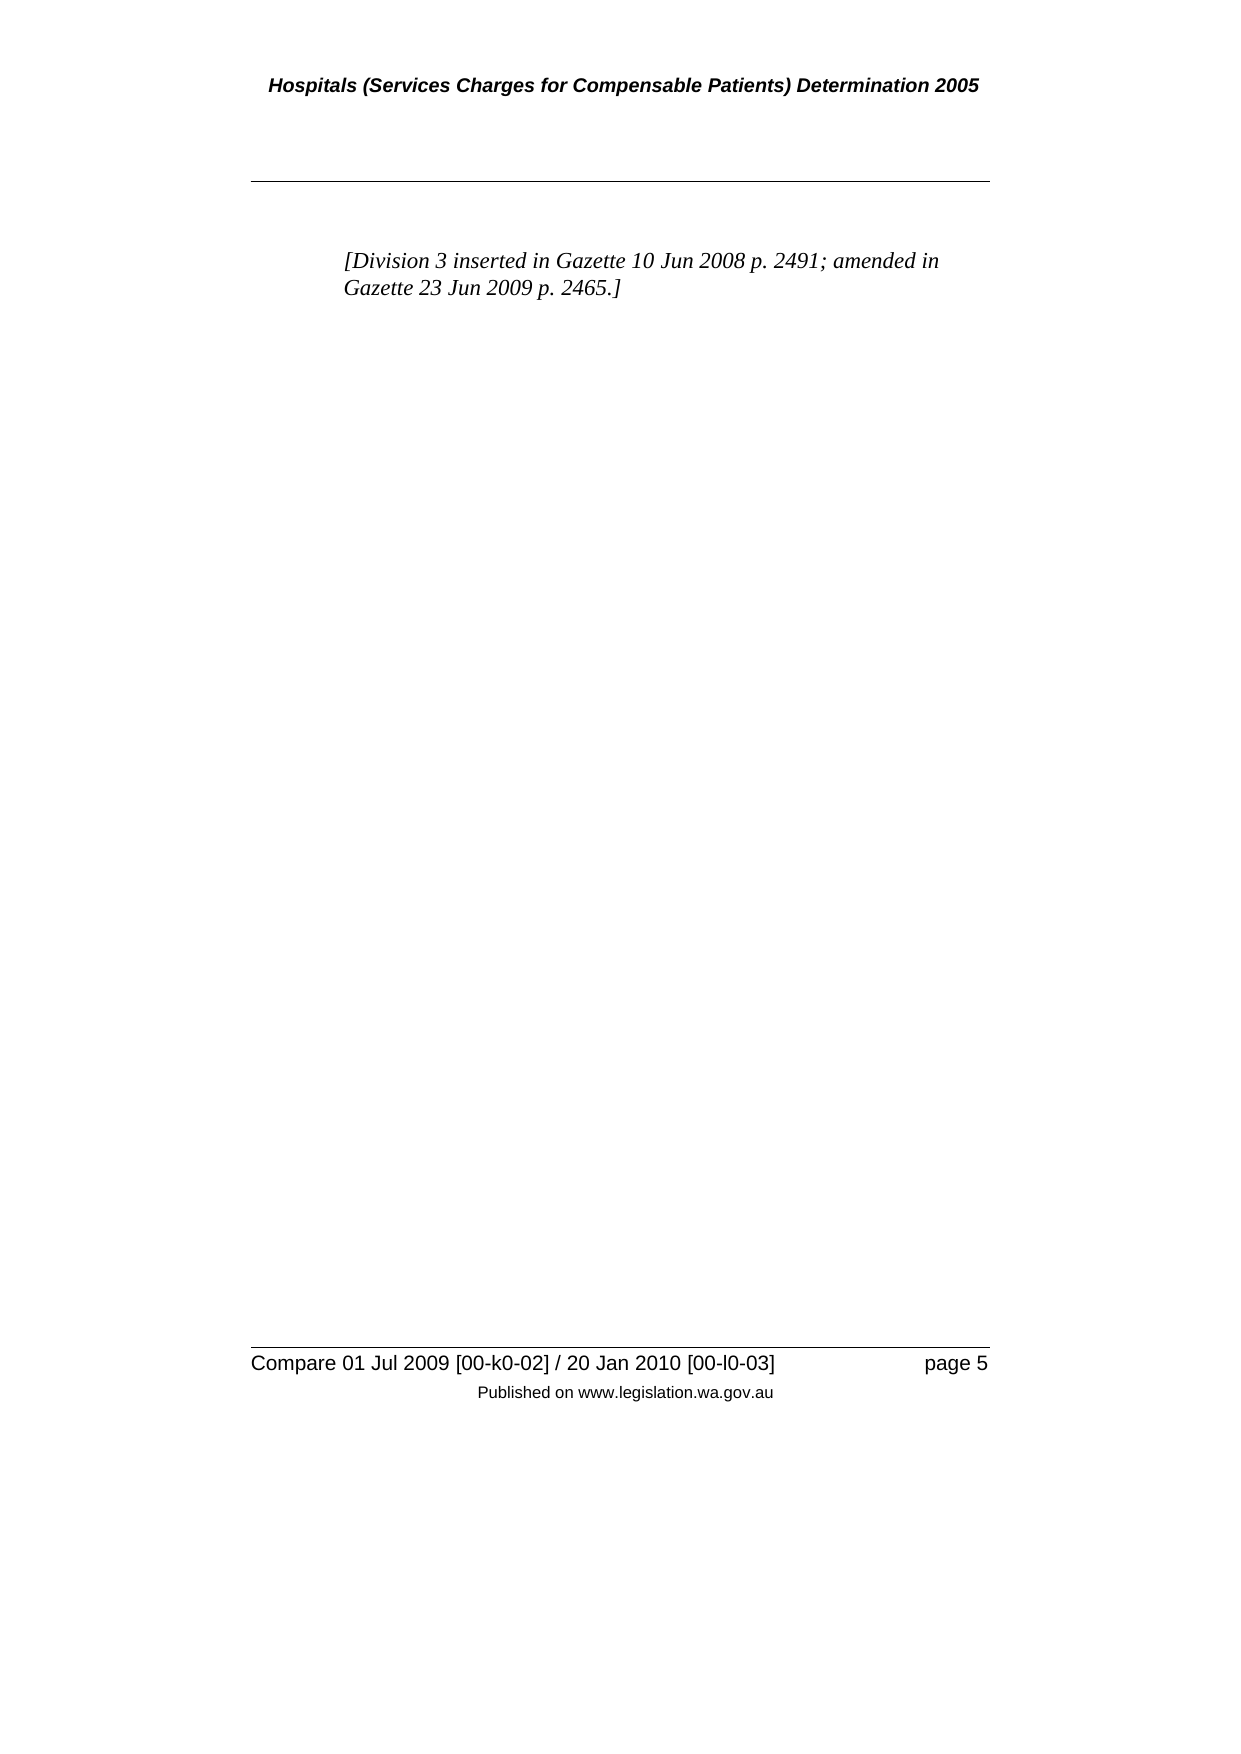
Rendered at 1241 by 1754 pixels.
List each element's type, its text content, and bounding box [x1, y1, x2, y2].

text [Division 3 inserted in Gazette 10 Jun 2008 p. 2491; amended in Gazette 23 Jun 2009 p. 2465.] [251, 247, 990, 300]
